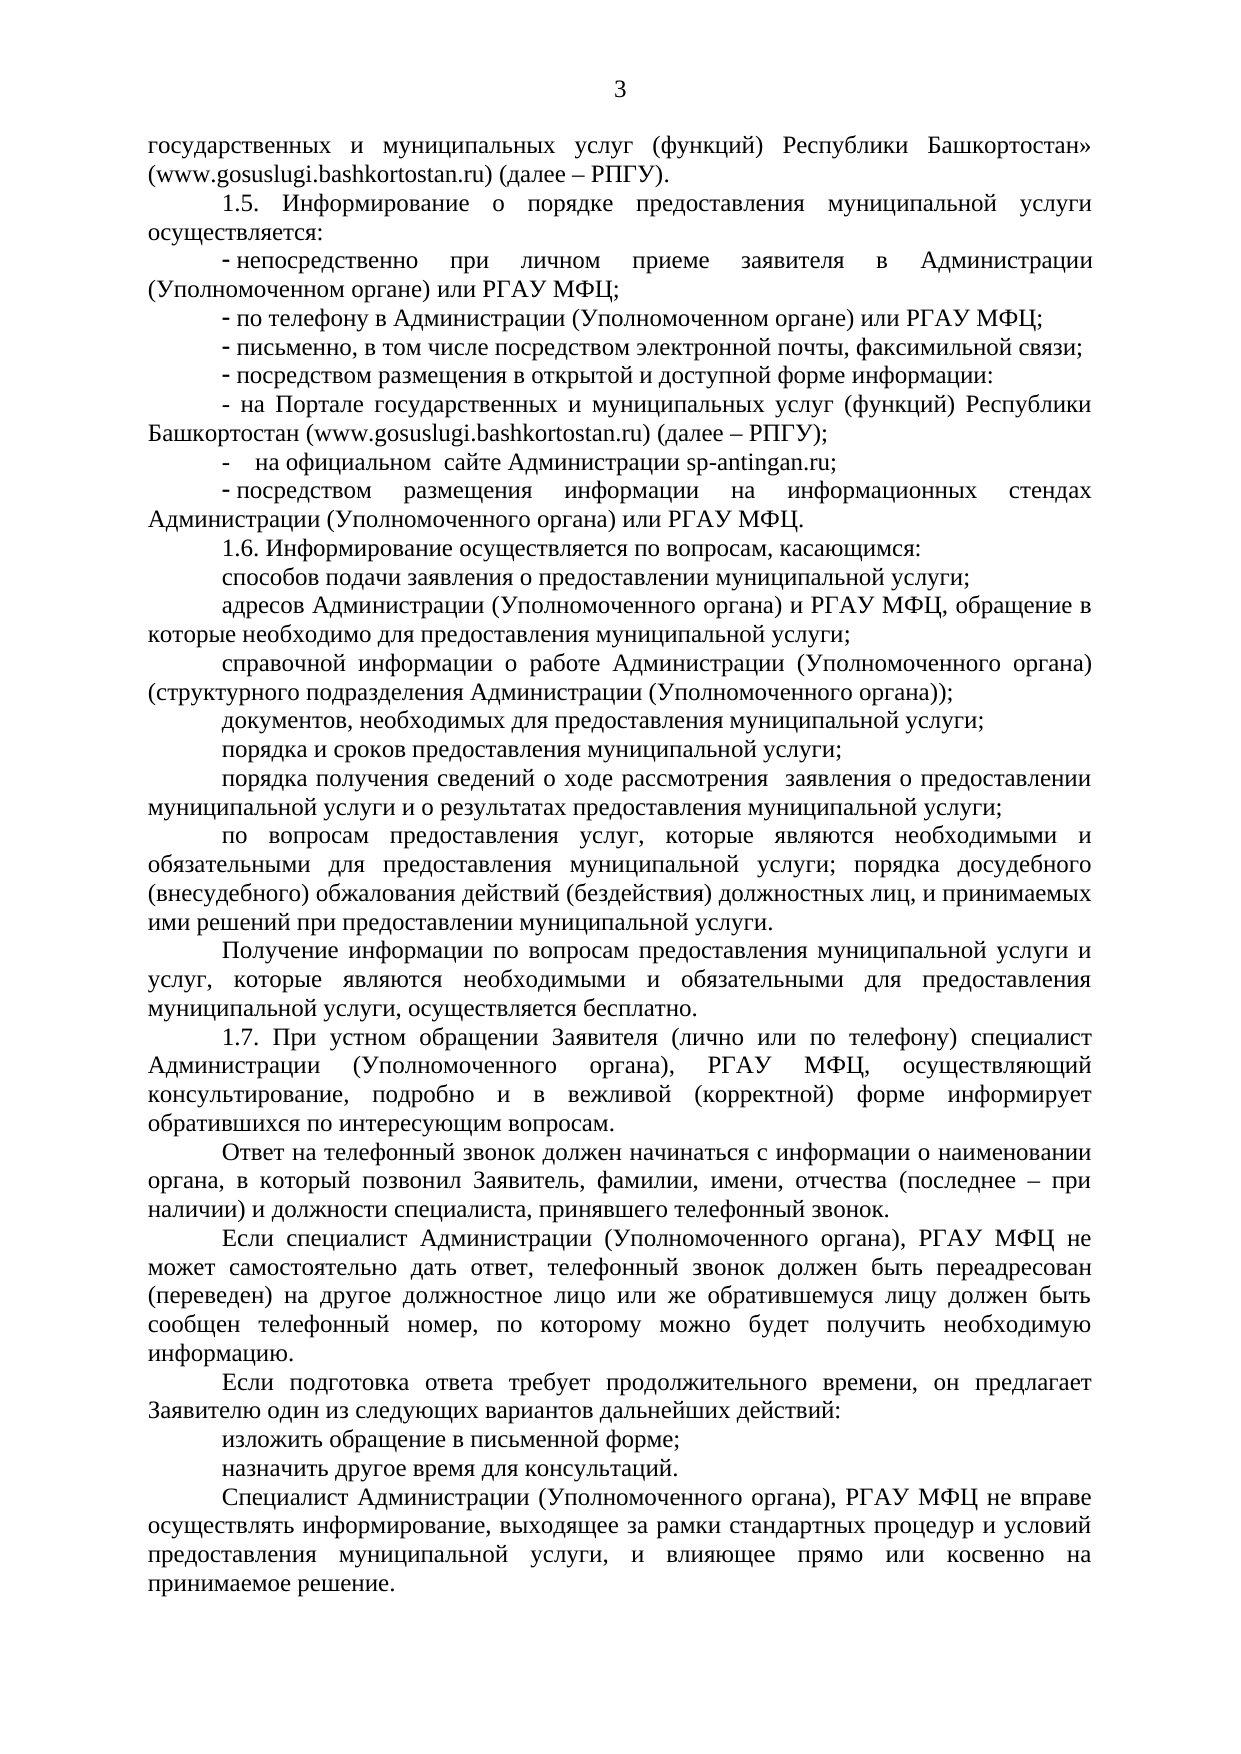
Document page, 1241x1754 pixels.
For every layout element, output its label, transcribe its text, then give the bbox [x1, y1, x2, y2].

text - на Портале государственных и муниципальных услуг (функций) Республики Башкортостан (www.gosuslugi.bashkortostan.ru) (далее – РПГУ); [148, 389, 1092, 447]
text Если подготовка ответа требует продолжительного времени, он предлагает Заявителю один из следующих вариантов дальнейших действий: [148, 1367, 1092, 1424]
list непосредственно при личном приеме заявителя в Администрации (Уполномоченном органе) или РГАУ МФЦ; [148, 246, 1092, 303]
text адресов Администрации (Уполномоченного органа) и РГАУ МФЦ, обращение в которые необходимо для предоставления муниципальной услуги; [148, 591, 1092, 648]
text порядка и сроков предоставления муниципальной услуги; [148, 734, 1092, 763]
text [148, 131, 1092, 188]
list посредством размещения в открытой и доступной форме информации: [148, 361, 1092, 389]
text Специалист Администрации (Уполномоченного органа), РГАУ МФЦ не вправе осуществлять информирование, выходящее за рамки стандартных процедур и условий предоставления муниципальной услуги, и влияющее прямо или косвенно на принимаемое решение. [148, 1482, 1092, 1597]
text - на официальном сайте Администрации sp-antingan.ru; [148, 447, 1092, 476]
list письменно, в том числе посредством электронной почты, факсимильной связи; [148, 332, 1092, 361]
list посредством размещения информации на информационных стендах Администрации (Уполномоченного органа) или РГАУ МФЦ. [148, 476, 1092, 533]
text способов подачи заявления о предоставлении муниципальной услуги; [148, 562, 1092, 591]
text 1.6. Информирование осуществляется по вопросам, касающимся: [148, 533, 1092, 562]
text Получение информации по вопросам предоставления муниципальной услуги и услуг, которые являются необходимыми и обязательными для предоставления муниципальной услуги, осуществляется бесплатно. [148, 936, 1092, 1022]
list по телефону в Администрации (Уполномоченном органе) или РГАУ МФЦ; [148, 303, 1092, 332]
text справочной информации о работе Администрации (Уполномоченного органа) (структурного подразделения Администрации (Уполномоченного органа)); [148, 648, 1092, 706]
text Ответ на телефонный звонок должен начинаться с информации о наименовании органа, в который позвонил Заявитель, фамилии, имени, отчества (последнее – при наличии) и должности специалиста, принявшего телефонный звонок. [148, 1137, 1092, 1223]
text Если специалист Администрации (Уполномоченного органа), РГАУ МФЦ не может самостоятельно дать ответ, телефонный звонок должен быть переадресован (переведен) на другое должностное лицо или же обратившемуся лицу должен быть сообщен телефонный номер, по которому можно будет получить необходимую информацию. [148, 1223, 1092, 1367]
text изложить обращение в письменной форме; [148, 1424, 1092, 1453]
text документов, необходимых для предоставления муниципальной услуги; [148, 706, 1092, 734]
text 1.5. Информирование о порядке предоставления муниципальной услуги осуществляется: [148, 188, 1092, 246]
text назначить другое время для консультаций. [148, 1453, 1092, 1482]
text 1.7. При устном обращении Заявителя (лично или по телефону) специалист Администрации (Уполномоченного органа), РГАУ МФЦ, осуществляющий консультирование, подробно и в вежливой (корректной) форме информирует обратившихся по интересующим вопросам. [148, 1022, 1092, 1137]
text порядка получения сведений о ходе рассмотрения заявления о предоставлении муниципальной услуги и о результатах предоставления муниципальной услуги; [148, 763, 1092, 821]
text по вопросам предоставления услуг, которые являются необходимыми и обязательными для предоставления муниципальной услуги; порядка досудебного (внесудебного) обжалования действий (бездействия) должностных лиц, и принимаемых ими решений при предоставлении муниципальной услуги. [148, 821, 1092, 936]
